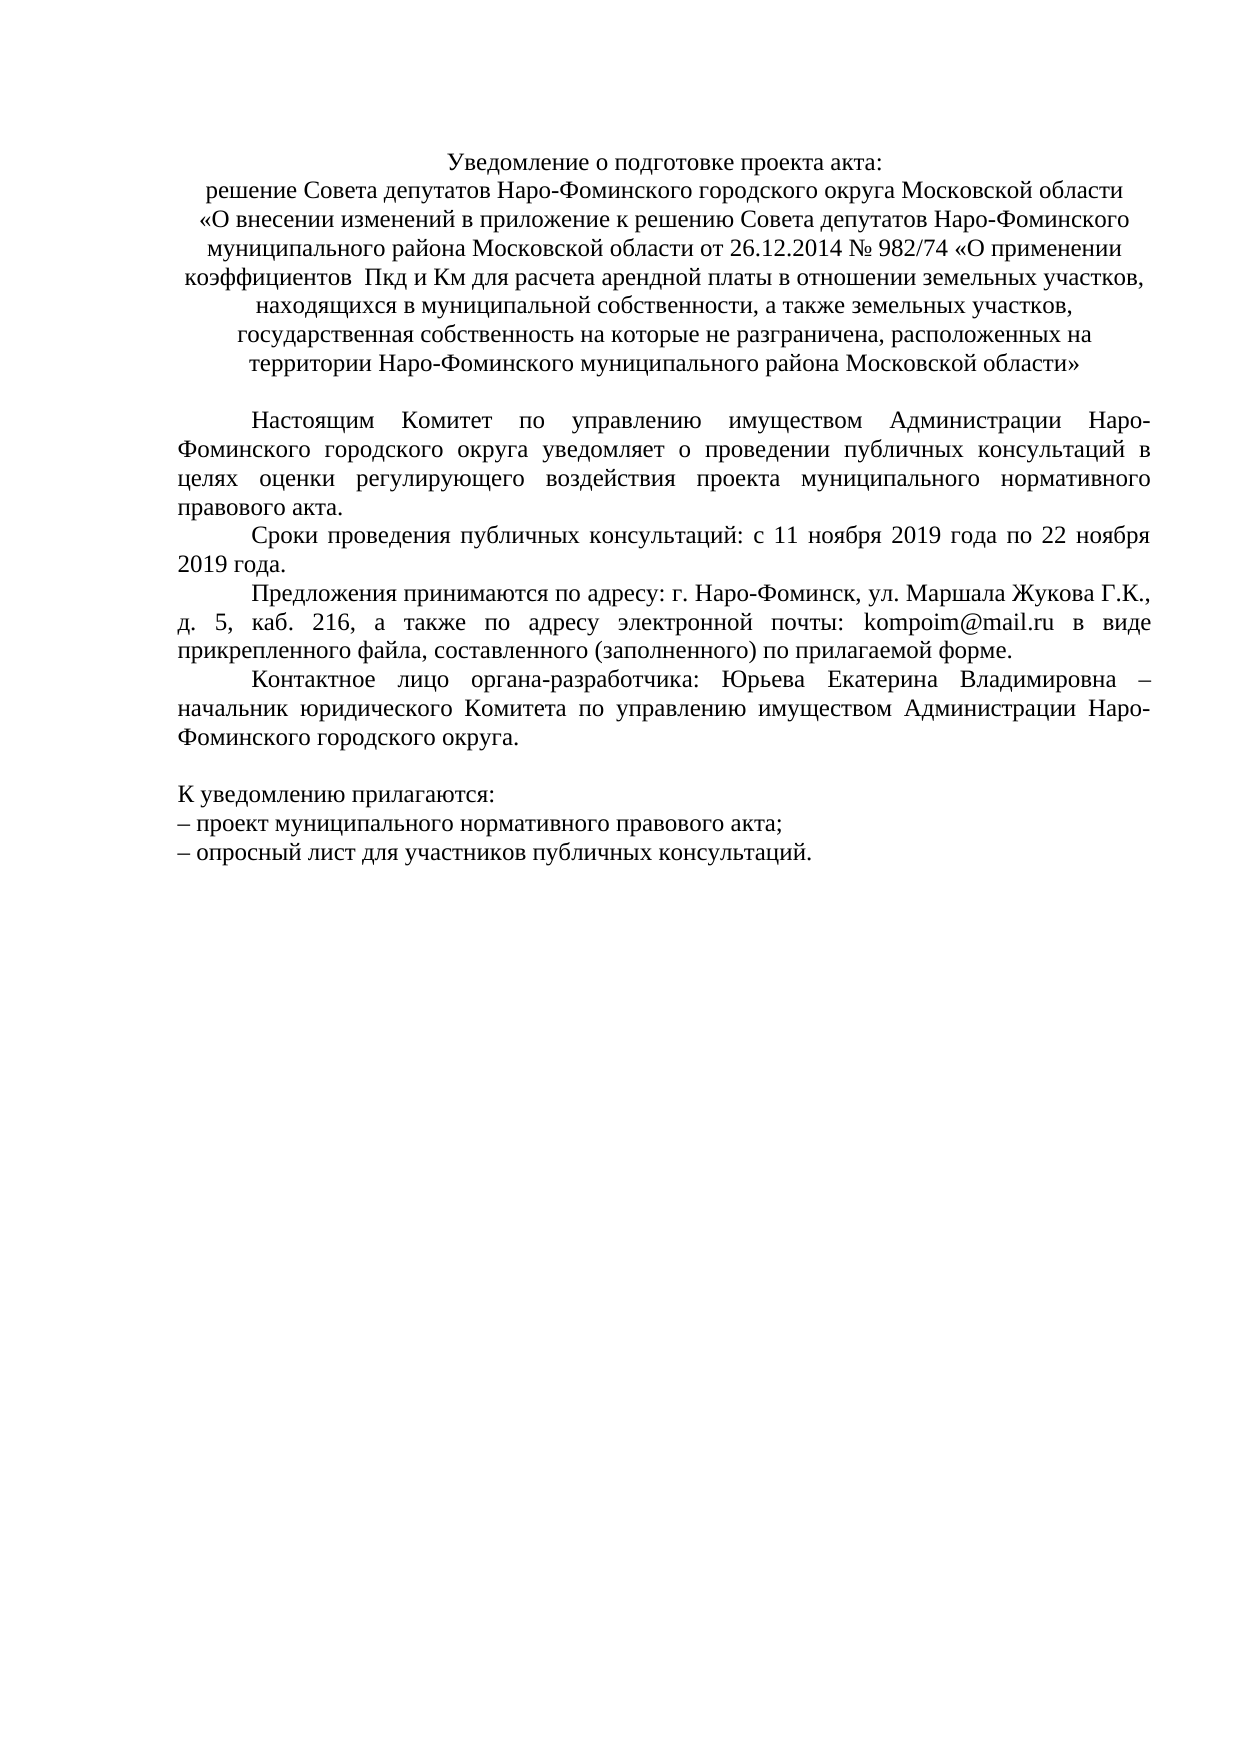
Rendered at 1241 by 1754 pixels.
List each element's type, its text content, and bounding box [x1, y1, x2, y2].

text – проект муниципального нормативного правового акта; [177, 808, 1152, 837]
text Уведомление о подготовке проекта акта: [177, 147, 1152, 176]
text К уведомлению прилагаются: [177, 779, 1152, 808]
text Сроки проведения публичных консультаций: с 11 ноября 2019 года по 22 ноября 2019 года. [177, 521, 1152, 578]
text Контактное лицо органа-разработчика: Юрьева Екатерина Владимировна – начальник юридического Комитета по управлению имуществом Администрации Наро-Фоминского городского округа. [177, 664, 1152, 751]
text Предложения принимаются по адресу: г. Наро-Фоминск, ул. Маршала Жукова Г.К., д. 5, каб. 216, а также по адресу электронной почты: kompoim@mail.ru в виде прикрепленного файла, составленного (заполненного) по прилагаемой форме. [177, 578, 1152, 664]
title «О внесении изменений в приложение к решению Совета депутатов Наро-Фоминского муниципального района Московской области от 26.12.2014 № 982/74 «О применении коэффициентов Пкд и Км для расчета арендной платы в отношении земельных участков, находящихся в муниципальной собственности, а также земельных участков, государственная собственность на которые не разграничена, расположенных на территории Наро-Фоминского муниципального района Московской области» [177, 204, 1152, 377]
text Настоящим Комитет по управлению имуществом Администрации Наро-Фоминского городского округа уведомляет о проведении публичных консультаций в целях оценки регулирующего воздействия проекта муниципального нормативного правового акта. [177, 406, 1152, 521]
title решение Совета депутатов Наро-Фоминского городского округа Московской области [177, 176, 1152, 204]
text – опросный лист для участников публичных консультаций. [177, 837, 1152, 866]
